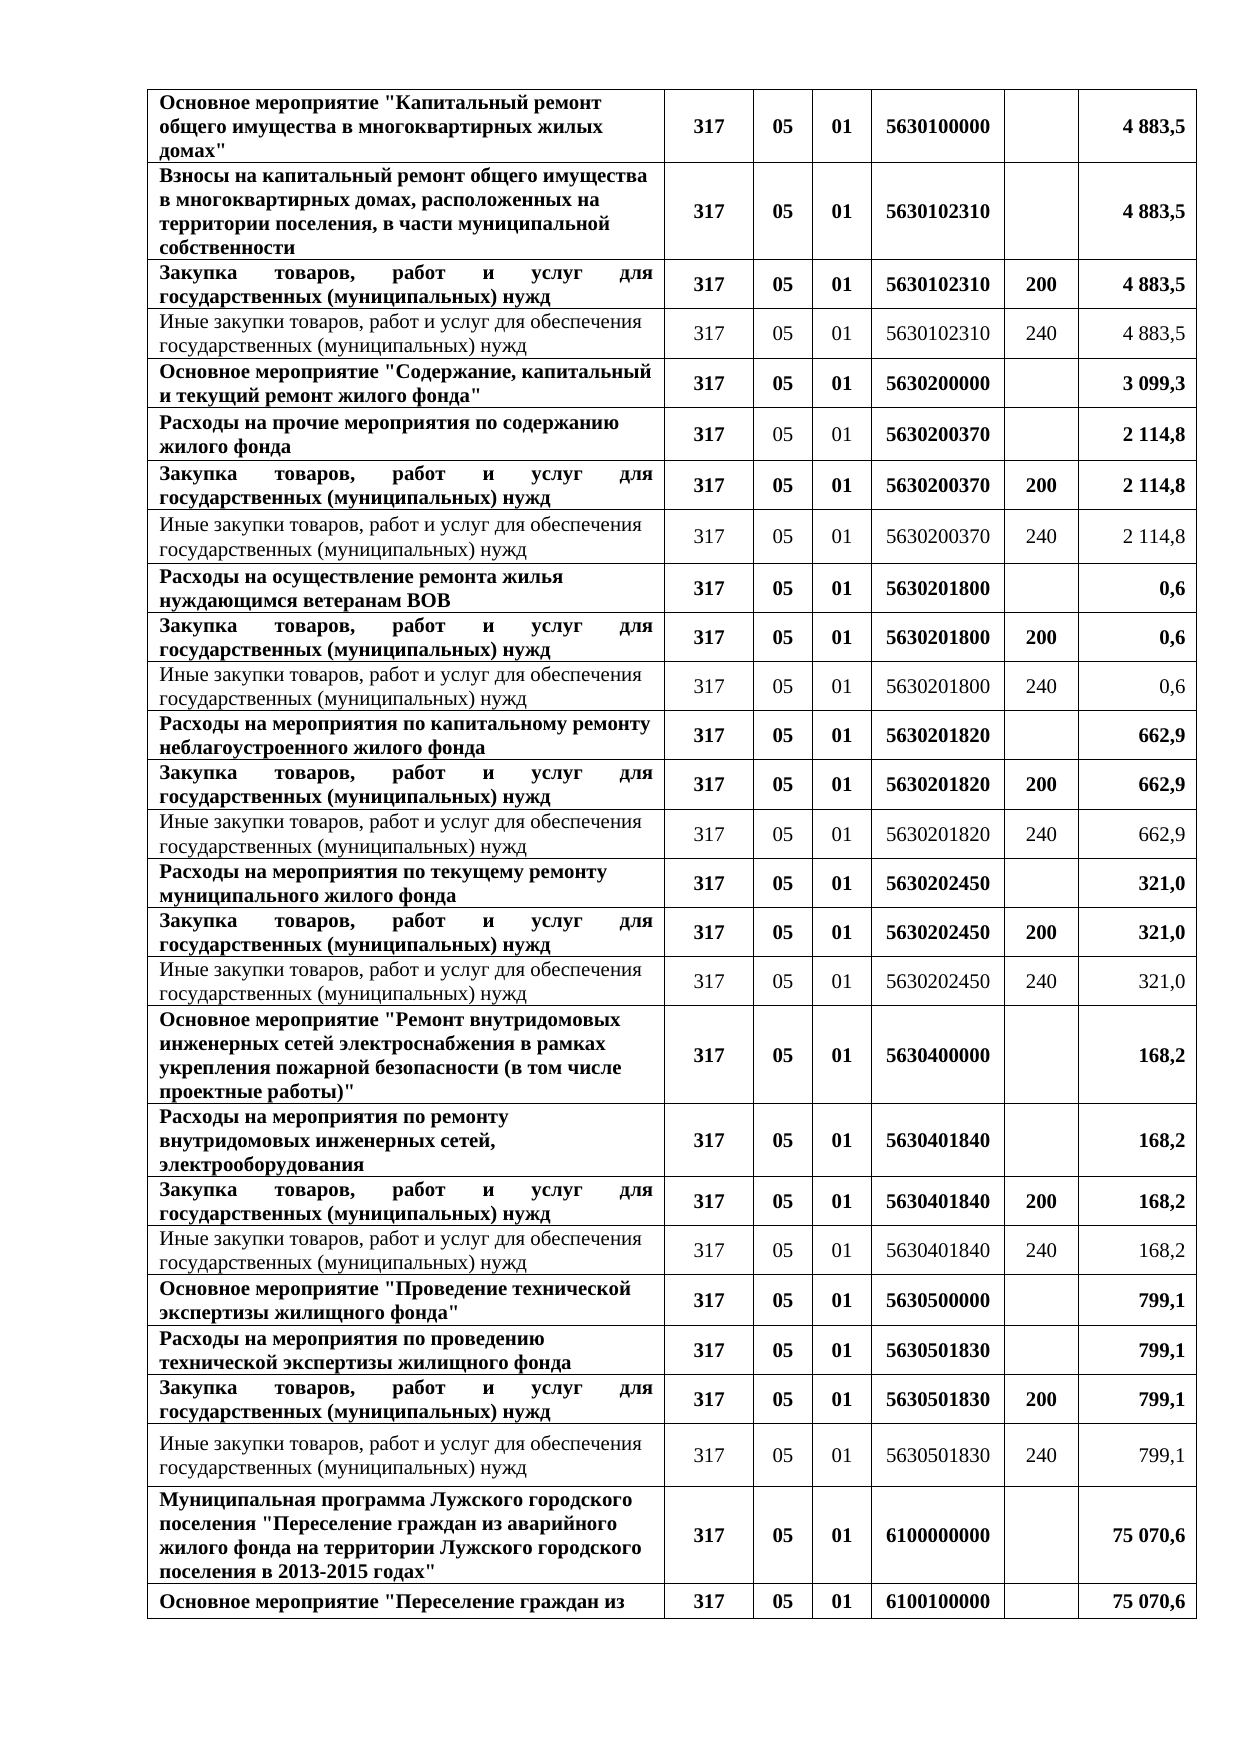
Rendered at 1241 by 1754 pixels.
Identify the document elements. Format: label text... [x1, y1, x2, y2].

table_cell Иные закупки товаров, работ и услуг для обеспечения государственных (муниципальных) нужд [148, 309, 664, 357]
table_cell 01 [813, 711, 871, 759]
table_cell 317 [665, 1006, 753, 1103]
table_cell 75 070,6 [1079, 1487, 1196, 1583]
table_cell 168,2 [1079, 1104, 1196, 1176]
table_cell 317 [665, 662, 753, 710]
table_cell [1005, 859, 1078, 907]
table_cell 01 [813, 810, 871, 858]
table_cell Иные закупки товаров, работ и услуг для обеспечения государственных (муниципальных) нужд [148, 810, 664, 858]
table_cell 01 [813, 163, 871, 259]
table_cell 05 [754, 1375, 812, 1423]
table_cell 05 [754, 1584, 812, 1618]
table_cell Иные закупки товаров, работ и услуг для обеспечения государственных (муниципальных) нужд [148, 510, 664, 563]
table_cell Закупка товаров, работ и услуг для государственных (муниципальных) нужд [148, 760, 664, 808]
table_cell Муниципальная программа Лужского городского поселения "Переселение граждан из аварийного жилого фонда на территории Лужского городского поселения в 2013-2015 годах" [148, 1487, 664, 1583]
table_cell 240 [1005, 662, 1078, 710]
table_cell 321,0 [1079, 957, 1196, 1005]
table_cell 5630200370 [872, 510, 1004, 563]
table_cell 05 [754, 908, 812, 956]
table_cell 317 [665, 908, 753, 956]
table_cell 05 [754, 1487, 812, 1583]
table_cell Иные закупки товаров, работ и услуг для обеспечения государственных (муниципальных) нужд [148, 957, 664, 1005]
table_cell [1005, 90, 1078, 162]
table_cell 200 [1005, 1177, 1078, 1225]
table_cell 01 [813, 90, 871, 162]
table_cell 05 [754, 810, 812, 858]
table_cell 200 [1005, 760, 1078, 808]
table_cell 317 [665, 1375, 753, 1423]
table_cell 317 [665, 711, 753, 759]
table_cell 5630501830 [872, 1326, 1004, 1374]
table_cell [1005, 1326, 1078, 1374]
table_cell 05 [754, 1424, 812, 1486]
table_cell 05 [754, 1177, 812, 1225]
table_cell 4 883,5 [1079, 260, 1196, 308]
table_cell 05 [754, 90, 812, 162]
table_cell 321,0 [1079, 908, 1196, 956]
table_cell 5630401840 [872, 1226, 1004, 1274]
table_cell 240 [1005, 309, 1078, 357]
table_cell 317 [665, 1275, 753, 1324]
table_cell 05 [754, 613, 812, 661]
table_cell 321,0 [1079, 859, 1196, 907]
table_cell 317 [665, 1487, 753, 1583]
table_cell 01 [813, 359, 871, 407]
table_cell 01 [813, 1584, 871, 1618]
table_cell 168,2 [1079, 1177, 1196, 1225]
table_cell 2 114,8 [1079, 510, 1196, 563]
table_cell [1005, 163, 1078, 259]
table_cell 5630501830 [872, 1424, 1004, 1486]
table_cell Основное мероприятие "Содержание, капитальный и текущий ремонт жилого фонда" [148, 359, 664, 407]
table_cell 05 [754, 163, 812, 259]
table_cell 240 [1005, 510, 1078, 563]
table_cell 200 [1005, 908, 1078, 956]
table_cell 200 [1005, 461, 1078, 509]
table_cell 01 [813, 309, 871, 357]
table_cell Расходы на мероприятия по капитальному ремонту неблагоустроенного жилого фонда [148, 711, 664, 759]
table_cell Закупка товаров, работ и услуг для государственных (муниципальных) нужд [148, 461, 664, 509]
table_cell 01 [813, 564, 871, 612]
table_cell 317 [665, 810, 753, 858]
table_cell 0,6 [1079, 564, 1196, 612]
table_cell 05 [754, 359, 812, 407]
table_cell Закупка товаров, работ и услуг для государственных (муниципальных) нужд [148, 260, 664, 308]
table_cell 05 [754, 711, 812, 759]
table_cell 01 [813, 1006, 871, 1103]
table_cell Основное мероприятие "Ремонт внутридомовых инженерных сетей электроснабжения в рамках укрепления пожарной безопасности (в том числе проектные работы)" [148, 1006, 664, 1103]
table_cell Расходы на мероприятия по проведению технической экспертизы жилищного фонда [148, 1326, 664, 1374]
table_cell 05 [754, 859, 812, 907]
table_cell 317 [665, 957, 753, 1005]
table_cell 5630501830 [872, 1375, 1004, 1423]
table_cell 05 [754, 957, 812, 1005]
table_cell 317 [665, 1104, 753, 1176]
table_cell [1005, 711, 1078, 759]
table_cell 0,6 [1079, 662, 1196, 710]
table_cell 200 [1005, 1375, 1078, 1423]
table_cell 05 [754, 1226, 812, 1274]
table_cell [1005, 1584, 1078, 1618]
table_cell 200 [1005, 613, 1078, 661]
table_cell 01 [813, 1424, 871, 1486]
table_cell 317 [665, 1226, 753, 1274]
table_cell 01 [813, 1375, 871, 1423]
table_cell 0,6 [1079, 613, 1196, 661]
table_cell 05 [754, 461, 812, 509]
table_cell 5630102310 [872, 309, 1004, 357]
table_cell 05 [754, 408, 812, 460]
table_cell 5630202450 [872, 908, 1004, 956]
table_cell 5630100000 [872, 90, 1004, 162]
table_cell Закупка товаров, работ и услуг для государственных (муниципальных) нужд [148, 613, 664, 661]
table_cell Взносы на капитальный ремонт общего имущества в многоквартирных домах, расположенных на территории поселения, в части муниципальной собственности [148, 163, 664, 259]
table_cell [1005, 1104, 1078, 1176]
table_cell 317 [665, 408, 753, 460]
table_cell [1005, 564, 1078, 612]
table_cell 5630201820 [872, 810, 1004, 858]
table_cell 317 [665, 760, 753, 808]
table_cell 01 [813, 1104, 871, 1176]
table_cell 5630201800 [872, 662, 1004, 710]
table_cell 01 [813, 1326, 871, 1374]
table_cell 05 [754, 1104, 812, 1176]
table_cell 799,1 [1079, 1326, 1196, 1374]
table_cell 01 [813, 613, 871, 661]
table_cell 240 [1005, 957, 1078, 1005]
table_cell 01 [813, 760, 871, 808]
table_cell 5630200000 [872, 359, 1004, 407]
table_cell 5630102310 [872, 260, 1004, 308]
table_cell 317 [665, 359, 753, 407]
table_cell [1005, 359, 1078, 407]
table_cell 168,2 [1079, 1006, 1196, 1103]
table_cell 5630201800 [872, 564, 1004, 612]
table_cell 5630201820 [872, 711, 1004, 759]
table_cell 05 [754, 260, 812, 308]
table_cell 6100000000 [872, 1487, 1004, 1583]
table_cell Иные закупки товаров, работ и услуг для обеспечения государственных (муниципальных) нужд [148, 1226, 664, 1274]
table_cell 317 [665, 1424, 753, 1486]
table_cell 799,1 [1079, 1375, 1196, 1423]
table_cell Иные закупки товаров, работ и услуг для обеспечения государственных (муниципальных) нужд [148, 1424, 664, 1486]
table_cell [1005, 1006, 1078, 1103]
table_cell 5630200370 [872, 408, 1004, 460]
table_cell Расходы на мероприятия по ремонту внутридомовых инженерных сетей, электрооборудования [148, 1104, 664, 1176]
table_cell 5630202450 [872, 859, 1004, 907]
table_cell 317 [665, 510, 753, 563]
table_cell 4 883,5 [1079, 90, 1196, 162]
table_cell 01 [813, 908, 871, 956]
table_cell 317 [665, 613, 753, 661]
table_cell 05 [754, 662, 812, 710]
table_cell 4 883,5 [1079, 309, 1196, 357]
table_cell 05 [754, 760, 812, 808]
table_cell 75 070,6 [1079, 1584, 1196, 1618]
table_cell 317 [665, 564, 753, 612]
table_cell 01 [813, 957, 871, 1005]
table_cell Иные закупки товаров, работ и услуг для обеспечения государственных (муниципальных) нужд [148, 662, 664, 710]
table_cell [1005, 1487, 1078, 1583]
table_cell Основное мероприятие "Проведение технической экспертизы жилищного фонда" [148, 1275, 664, 1324]
table_cell 317 [665, 260, 753, 308]
table_cell 317 [665, 90, 753, 162]
table_cell 05 [754, 1006, 812, 1103]
table_cell Основное мероприятие "Капитальный ремонт общего имущества в многоквартирных жилых домах" [148, 90, 664, 162]
table_cell 662,9 [1079, 810, 1196, 858]
table_cell 5630201820 [872, 760, 1004, 808]
table_cell 240 [1005, 1226, 1078, 1274]
table_cell 662,9 [1079, 711, 1196, 759]
table_cell 317 [665, 1326, 753, 1374]
table_cell 317 [665, 1177, 753, 1225]
table_cell 5630102310 [872, 163, 1004, 259]
table_cell 4 883,5 [1079, 163, 1196, 259]
table_cell 5630500000 [872, 1275, 1004, 1324]
table_cell 240 [1005, 810, 1078, 858]
table_cell Закупка товаров, работ и услуг для государственных (муниципальных) нужд [148, 908, 664, 956]
table_cell Закупка товаров, работ и услуг для государственных (муниципальных) нужд [148, 1177, 664, 1225]
table_cell 200 [1005, 260, 1078, 308]
table_cell 01 [813, 260, 871, 308]
table_cell Закупка товаров, работ и услуг для государственных (муниципальных) нужд [148, 1375, 664, 1423]
table_cell 799,1 [1079, 1275, 1196, 1324]
table_cell 05 [754, 309, 812, 357]
table_cell 3 099,3 [1079, 359, 1196, 407]
table_cell 01 [813, 1487, 871, 1583]
table_cell 01 [813, 859, 871, 907]
table_cell 317 [665, 461, 753, 509]
table_cell 01 [813, 1177, 871, 1225]
table_cell 01 [813, 461, 871, 509]
table_cell Расходы на осуществление ремонта жилья нуждающимся ветеранам ВОВ [148, 564, 664, 612]
table_cell 05 [754, 510, 812, 563]
table_cell 01 [813, 1275, 871, 1324]
table_cell [1005, 408, 1078, 460]
table_cell 5630400000 [872, 1006, 1004, 1103]
table_cell [1005, 1275, 1078, 1324]
table_cell 05 [754, 1326, 812, 1374]
table_cell 317 [665, 1584, 753, 1618]
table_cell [148, 1584, 664, 1618]
table_cell 317 [665, 163, 753, 259]
table_cell 2 114,8 [1079, 461, 1196, 509]
table_cell Расходы на прочие мероприятия по содержанию жилого фонда [148, 408, 664, 460]
table_cell 6100100000 [872, 1584, 1004, 1618]
table_cell 05 [754, 1275, 812, 1324]
table_cell 01 [813, 1226, 871, 1274]
table_cell 799,1 [1079, 1424, 1196, 1486]
table_cell 662,9 [1079, 760, 1196, 808]
table_cell 317 [665, 309, 753, 357]
table_cell 01 [813, 408, 871, 460]
table_cell 01 [813, 662, 871, 710]
table_cell 317 [665, 859, 753, 907]
table_cell 5630202450 [872, 957, 1004, 1005]
table_cell 05 [754, 564, 812, 612]
table_cell 2 114,8 [1079, 408, 1196, 460]
table_cell Расходы на мероприятия по текущему ремонту муниципального жилого фонда [148, 859, 664, 907]
table_cell 5630401840 [872, 1104, 1004, 1176]
table_cell 5630201800 [872, 613, 1004, 661]
table_cell 5630200370 [872, 461, 1004, 509]
table_cell 240 [1005, 1424, 1078, 1486]
table_cell 168,2 [1079, 1226, 1196, 1274]
table_cell 01 [813, 510, 871, 563]
table_cell 5630401840 [872, 1177, 1004, 1225]
